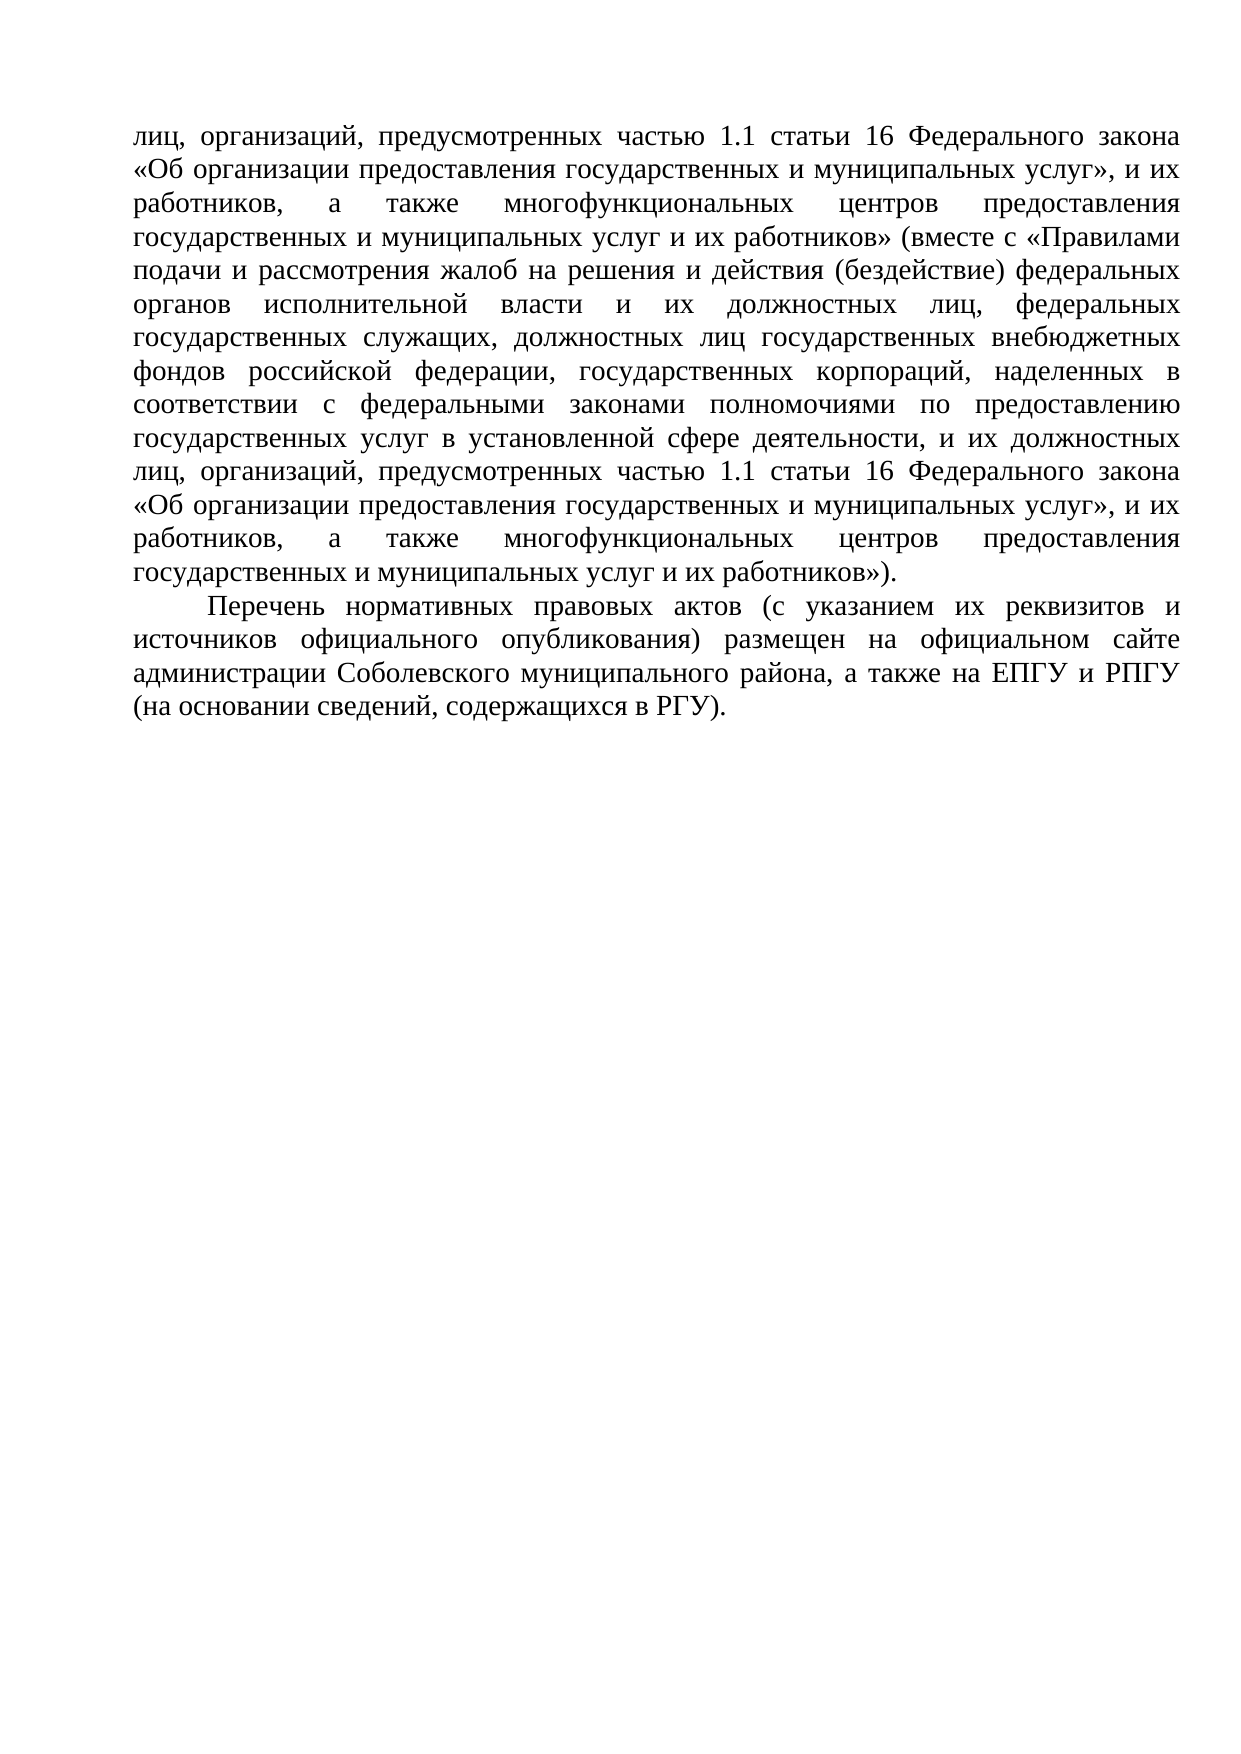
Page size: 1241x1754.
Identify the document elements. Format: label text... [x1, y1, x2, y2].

text Перечень нормативных правовых актов (с указанием их реквизитов и источников официального опубликования) размещен на официальном сайте администрации Соболевского муниципального района, а также на ЕПГУ и РПГУ (на основании сведений, содержащихся в РГУ). [133, 588, 1181, 722]
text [133, 118, 1181, 588]
